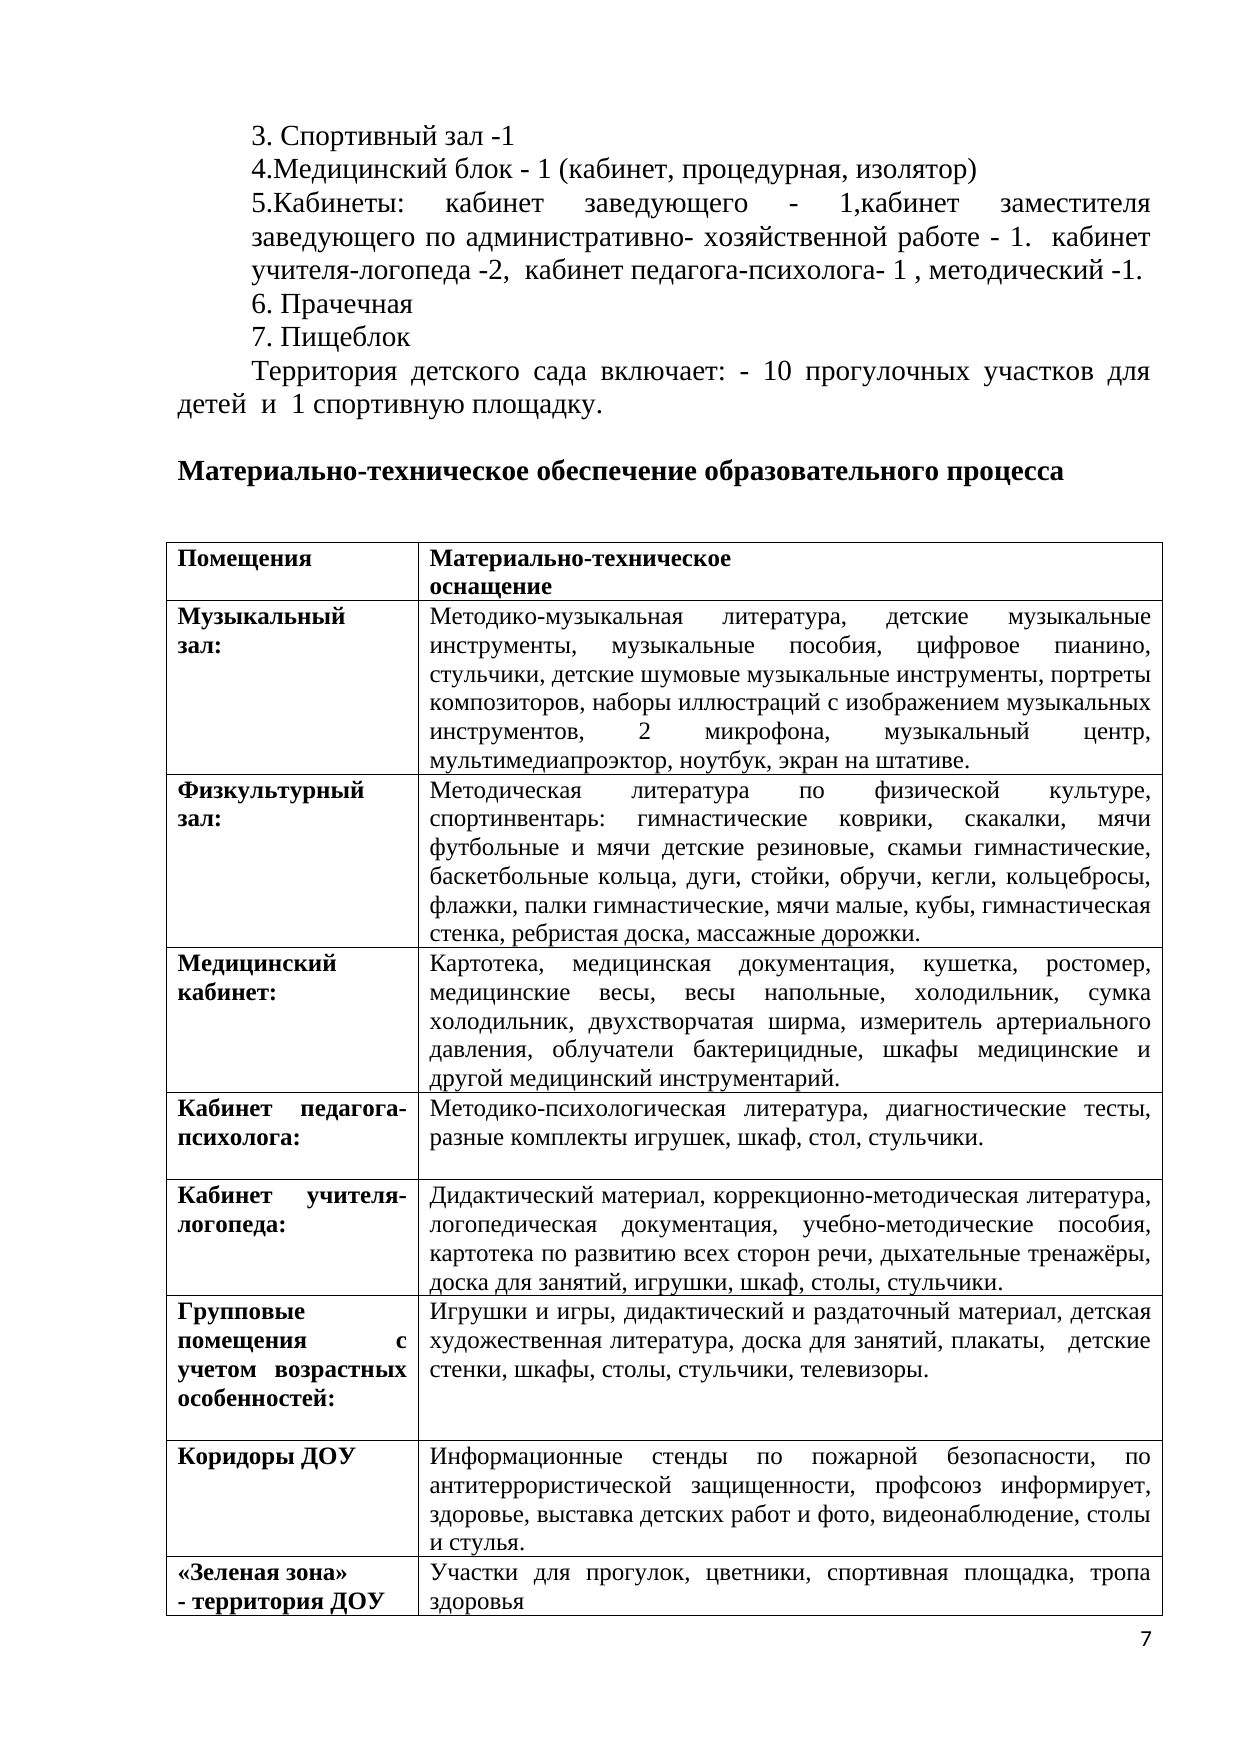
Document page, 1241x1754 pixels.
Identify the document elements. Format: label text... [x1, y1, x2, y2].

table_cell Методико-психологическая литература, диагностические тесты, разные комплекты игрушек, шкаф, стол, стульчики. [419, 1093, 1162, 1179]
table_cell Медицинский кабинет: [167, 948, 418, 1092]
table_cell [419, 1557, 1162, 1615]
text 3. Спортивный зал -1 [177, 118, 1152, 152]
text Материально-техническое обеспечение образовательного процесса [177, 453, 1152, 487]
table_cell Музыкальный зал: [167, 601, 418, 774]
text Территория детского сада включает: - 10 прогулочных участков для детей и 1 спортивную площадку. [177, 353, 1152, 420]
table_header Материально-техническое оснащение [419, 543, 1162, 600]
table_cell Информационные стенды по пожарной безопасности, по антитеррористической защищенности, профсоюз информирует, здоровье, выставка детских работ и фото, видеонаблюдение, столы и стулья. [419, 1441, 1162, 1556]
text 5.Кабинеты: кабинет заведующего - 1,кабинет заместителя заведующего по административно- хозяйственной работе - 1. кабинет учителя-логопеда -2, кабинет педагога-психолога- 1 , методический -1. [251, 185, 1152, 286]
table_cell Картотека, медицинская документация, кушетка, ростомер, медицинские весы, весы напольные, холодильник, сумка холодильник, двухстворчатая ширма, измеритель артериального давления, облучатели бактерицидные, шкафы медицинские и другой медицинский инструментарий. [419, 948, 1162, 1092]
text 7. Пищеблок [177, 319, 1152, 353]
table_cell Игрушки и игры, дидактический и раздаточный материал, детская художественная литература, доска для занятий, плакаты, детские стенки, шкафы, столы, стульчики, телевизоры. [419, 1296, 1162, 1440]
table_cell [167, 1557, 418, 1615]
table_cell Физкультурный зал: [167, 775, 418, 947]
table_header Помещения [167, 543, 418, 600]
text 4.Медицинский блок - 1 (кабинет, процедурная, изолятор) [251, 152, 1152, 185]
table_cell Методико-музыкальная литература, детские музыкальные инструменты, музыкальные пособия, цифровое пианино, стульчики, детские шумовые музыкальные инструменты, портреты композиторов, наборы иллюстраций с изображением музыкальных инструментов, 2 микрофона, музыкальный центр, мультимедиапроэктор, ноутбук, экран на штативе. [419, 601, 1162, 774]
table_cell Кабинет учителя-логопеда: [167, 1180, 418, 1295]
text 6. Прачечная [177, 286, 1152, 319]
table_cell Коридоры ДОУ [167, 1441, 418, 1556]
table_cell Групповые помещения с учетом возрастных особенностей: [167, 1296, 418, 1440]
table_cell Кабинет педагога-психолога: [167, 1093, 418, 1179]
table_cell Методическая литература по физической культуре, спортинвентарь: гимнастические коврики, скакалки, мячи футбольные и мячи детские резиновые, скамьи гимнастические, баскетбольные кольца, дуги, стойки, обручи, кегли, кольцебросы, флажки, палки гимнастические, мячи малые, кубы, гимнастическая стенка, ребристая доска, массажные дорожки. [419, 775, 1162, 947]
table_cell Дидактический материал, коррекционно-методическая литература, логопедическая документация, учебно-методические пособия, картотека по развитию всех сторон речи, дыхательные тренажёры, доска для занятий, игрушки, шкаф, столы, стульчики. [419, 1180, 1162, 1295]
